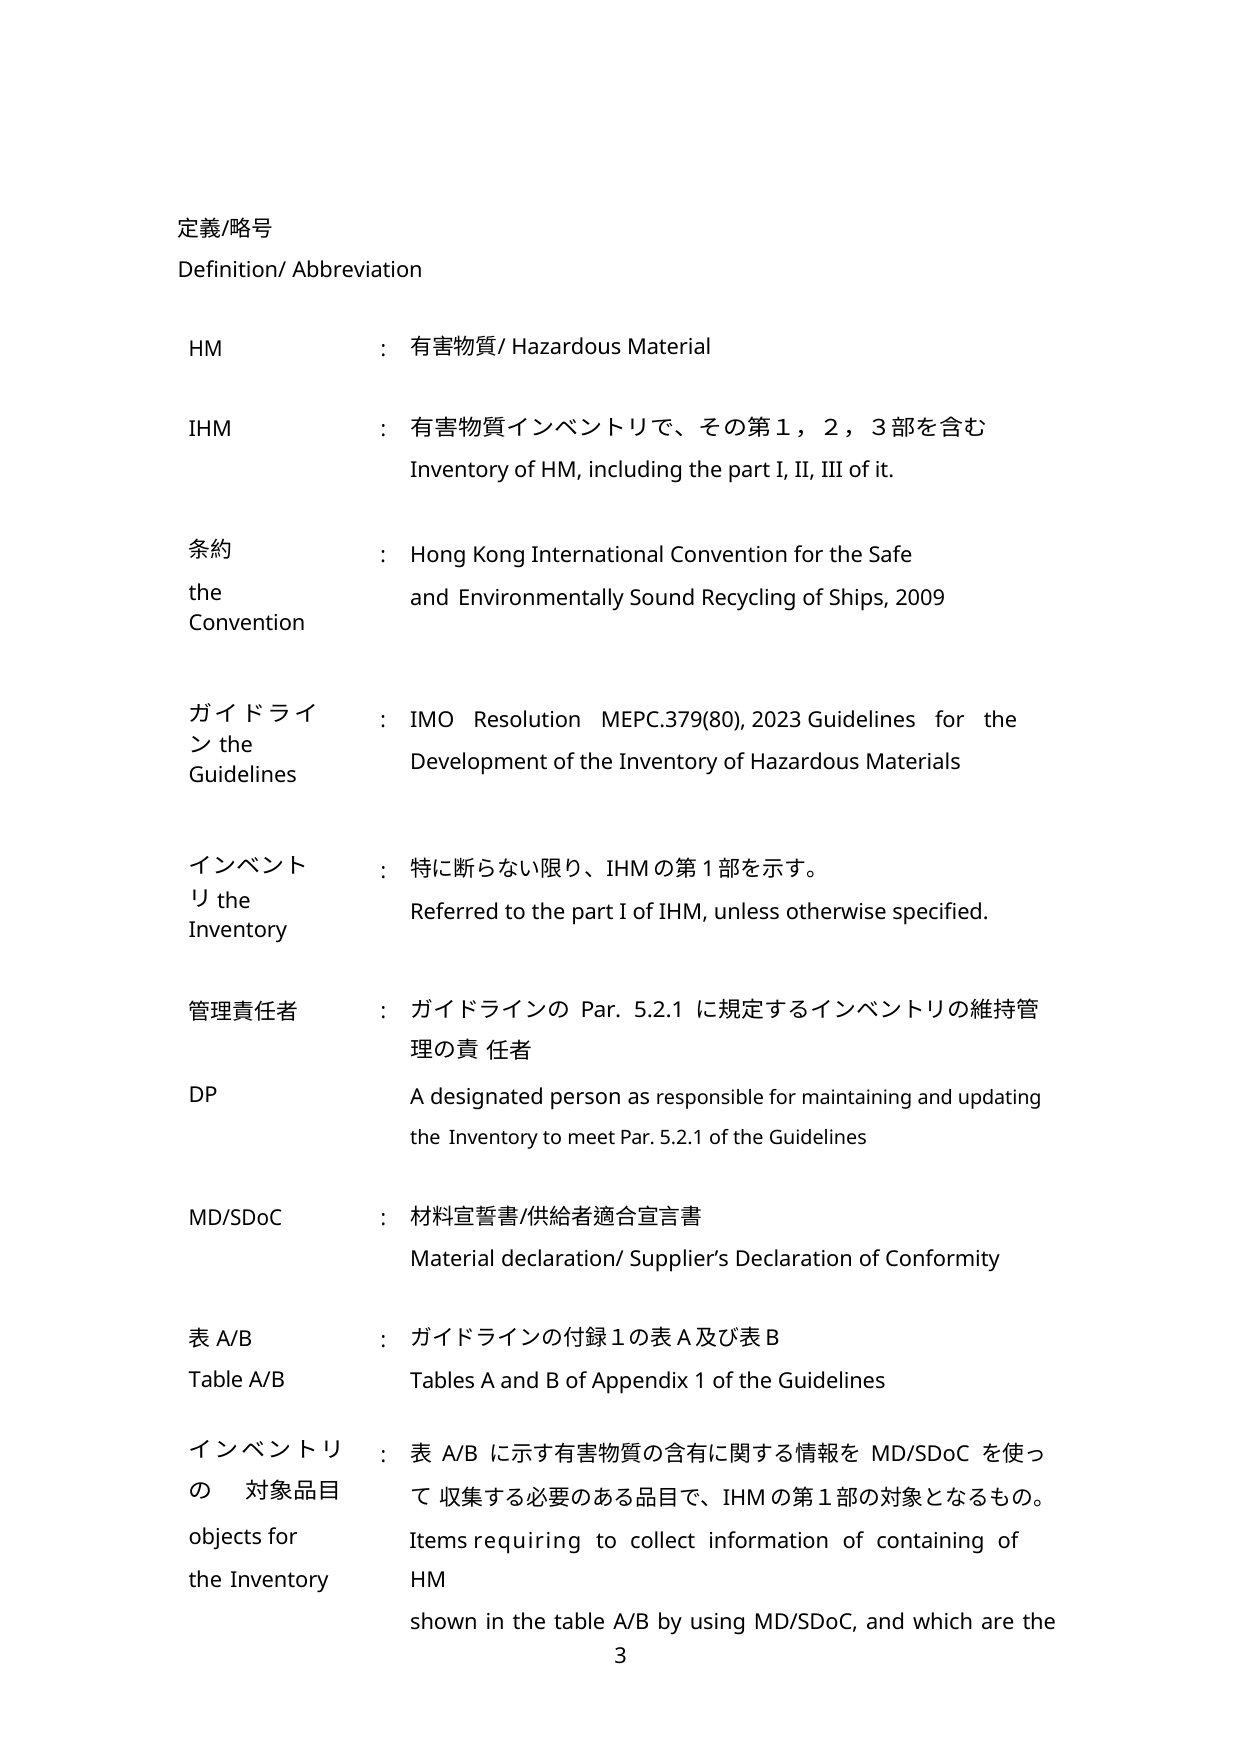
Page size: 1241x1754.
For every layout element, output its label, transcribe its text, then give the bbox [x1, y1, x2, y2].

text インベントリの 対象品目 [188, 1432, 361, 1505]
text インベントリthe Inventory [188, 848, 327, 944]
text : ガイドラインの Par. 5.2.1 に規定するインベントリの維持管理の責 任者 [380, 992, 1062, 1065]
text : IMO Resolution MEPC.379(80), 2023 Guidelines for the Development of the Inventory of Hazardous Materials [380, 704, 1062, 776]
text 管理責任者 [188, 994, 298, 1026]
text : 表 A/B に示す有害物質の含有に関する情報を MD/SDoC を使って 収集する必要のある品目で、IHMの第１部の対象となるもの。 [380, 1436, 1062, 1512]
text Referred to the part I of IHM, unless otherwise specified. [410, 896, 1073, 925]
text Items requiring to collect information of containing of HM [409, 1525, 1062, 1594]
text shown in the table A/B by using MD/SDoC, and which are the objects for the part I of IHM. [410, 1606, 1062, 1636]
text DP [188, 1079, 298, 1109]
text ガイドラインthe Guidelines [188, 696, 336, 789]
text : ガイドラインの付録１の表A及び表B [380, 1320, 1073, 1353]
text 条約 [188, 534, 343, 564]
text HM : 有害物質/ Hazardous Material [188, 331, 1073, 362]
text the Convention [188, 577, 343, 637]
text : 特に断らない限り、IHMの第1部を示す。 [380, 851, 1073, 884]
text objects for the Inventory [188, 1521, 331, 1593]
text : Hong Kong International Convention for the Safe and Environmentally Sound Recycling of Ships, 2009 [380, 539, 955, 611]
text Definition/ Abbreviation [177, 254, 1073, 284]
text A designated person as responsible for maintaining and updating the Inventory to meet Par. 5.2.1 of the Guidelines [410, 1081, 1062, 1150]
text Inventory of HM, including the part I, II, III of it. [410, 454, 1073, 484]
text MD/SDoC : 材料宣誓書/供給者適合宣言書 [188, 1201, 1073, 1232]
text 表 A/B Table A/B [188, 1323, 286, 1394]
text 定義/略号 [177, 213, 1073, 242]
text Tables A and B of Appendix 1 of the Guidelines [410, 1365, 1073, 1394]
text Material declaration/ Supplier’s Declaration of Conformity [410, 1243, 1073, 1273]
text IHM : 有害物質インベントリで、その第１，２，３部を含む [188, 410, 1073, 443]
